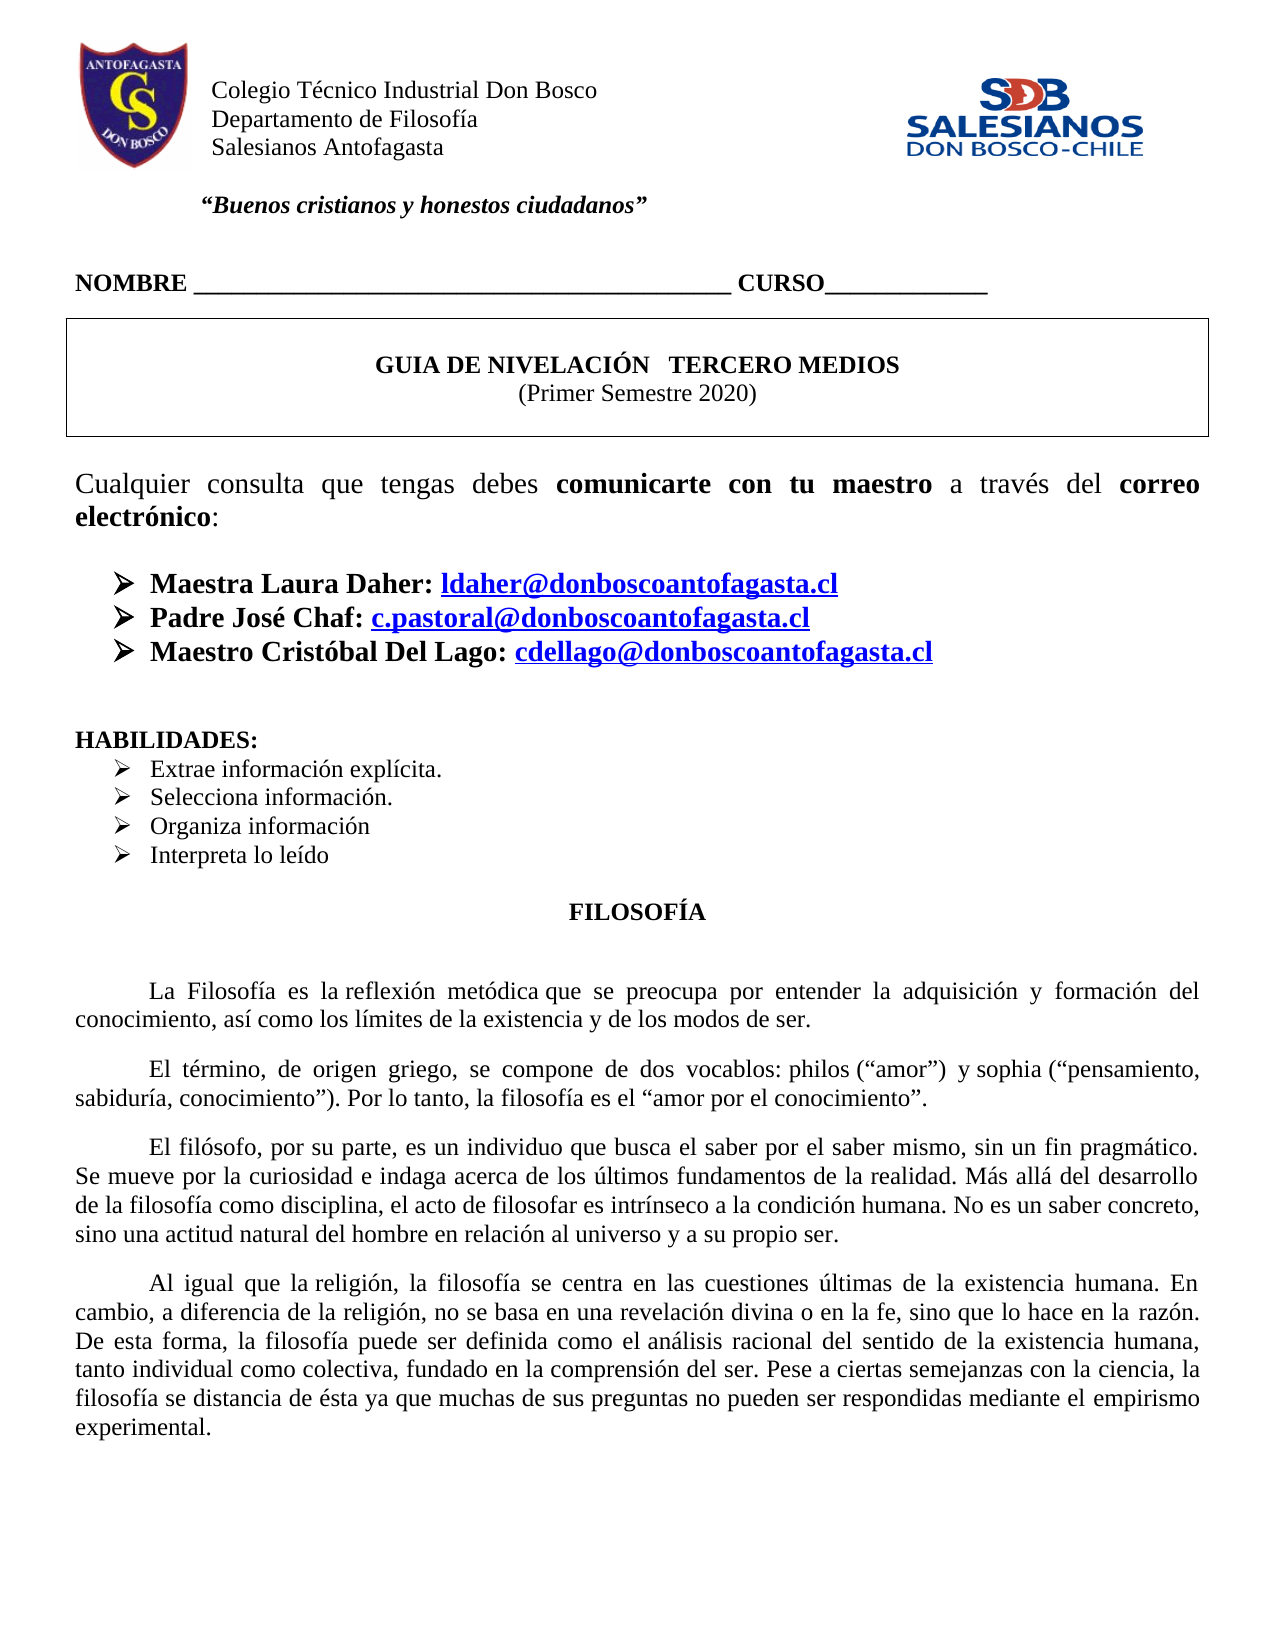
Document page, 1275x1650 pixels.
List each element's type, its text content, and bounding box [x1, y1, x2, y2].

text Departamento de Filosofía [75, 104, 1200, 132]
text HABILIDADES: [75, 725, 1200, 754]
text GUIA DE NIVELACIÓN TERCERO MEDIOS [75, 350, 1200, 378]
text Cualquier consulta que tengas debes comunicarte con tu maestro a través del correo electrónico: [75, 466, 1200, 533]
list Maestro Cristóbal Del Lago: cdellago@donboscoantofagasta.cl [112, 634, 1200, 667]
list Interpreta lo leído [112, 840, 1200, 869]
list Organiza información [112, 811, 1200, 840]
list Selecciona información. [112, 782, 1200, 811]
list Padre José Chaf: c.pastoral@donboscoantofagasta.cl [112, 600, 1200, 634]
text El término, de origen griego, se compone de dos vocablos: philos (“amor”) y sophia (“pensamiento, sabiduría, conocimiento”). Por lo tanto, la filosofía es el “amor por el conocimiento”. [75, 1054, 1200, 1112]
text “Buenos cristianos y honestos ciudadanos” [75, 190, 1200, 219]
text (Primer Semestre 2020) [75, 378, 1200, 407]
picture [77, 161, 191, 171]
text NOMBRE ___________________________________________ CURSO_____________ [75, 268, 1200, 297]
text Salesianos Antofagasta [75, 132, 1200, 161]
list Maestra Laura Daher: ldaher@donboscoantofagasta.cl [112, 566, 1200, 600]
picture [77, 40, 191, 75]
list Extrae información explícita. [112, 754, 1200, 782]
text Al igual que la religión, la filosofía se centra en las cuestiones últimas de la existencia humana. En cambio, a diferencia de la religión, no se basa en una revelación divina o en la fe, sino que lo hace en la razón. De esta forma, la filosofía puede ser definida como el análisis racional del sentido de la existencia humana, tanto individual como colectiva, fundado en la comprensión del ser. Pese a ciertas semejanzas con la ciencia, la filosofía se distancia de ésta ya que muchas de sus preguntas no pueden ser respondidas mediante el empirismo experimental. [75, 1268, 1200, 1441]
text El filósofo, por su parte, es un individuo que busca el saber por el saber mismo, sin un fin pragmático. Se mueve por la curiosidad e indaga acerca de los últimos fundamentos de la realidad. Más allá del desarrollo de la filosofía como disciplina, el acto de filosofar es intrínseco a la condición humana. No es un saber concreto, sino una actitud natural del hombre en relación al universo y a su propio ser. [75, 1132, 1200, 1247]
text Colegio Técnico Industrial Don Bosco [75, 75, 1200, 104]
text La Filosofía es la reflexión metódica que se preocupa por entender la adquisición y formación del conocimiento, así como los límites de la existencia y de los modos de ser. [75, 976, 1200, 1033]
text FILOSOFÍA [75, 897, 1200, 926]
